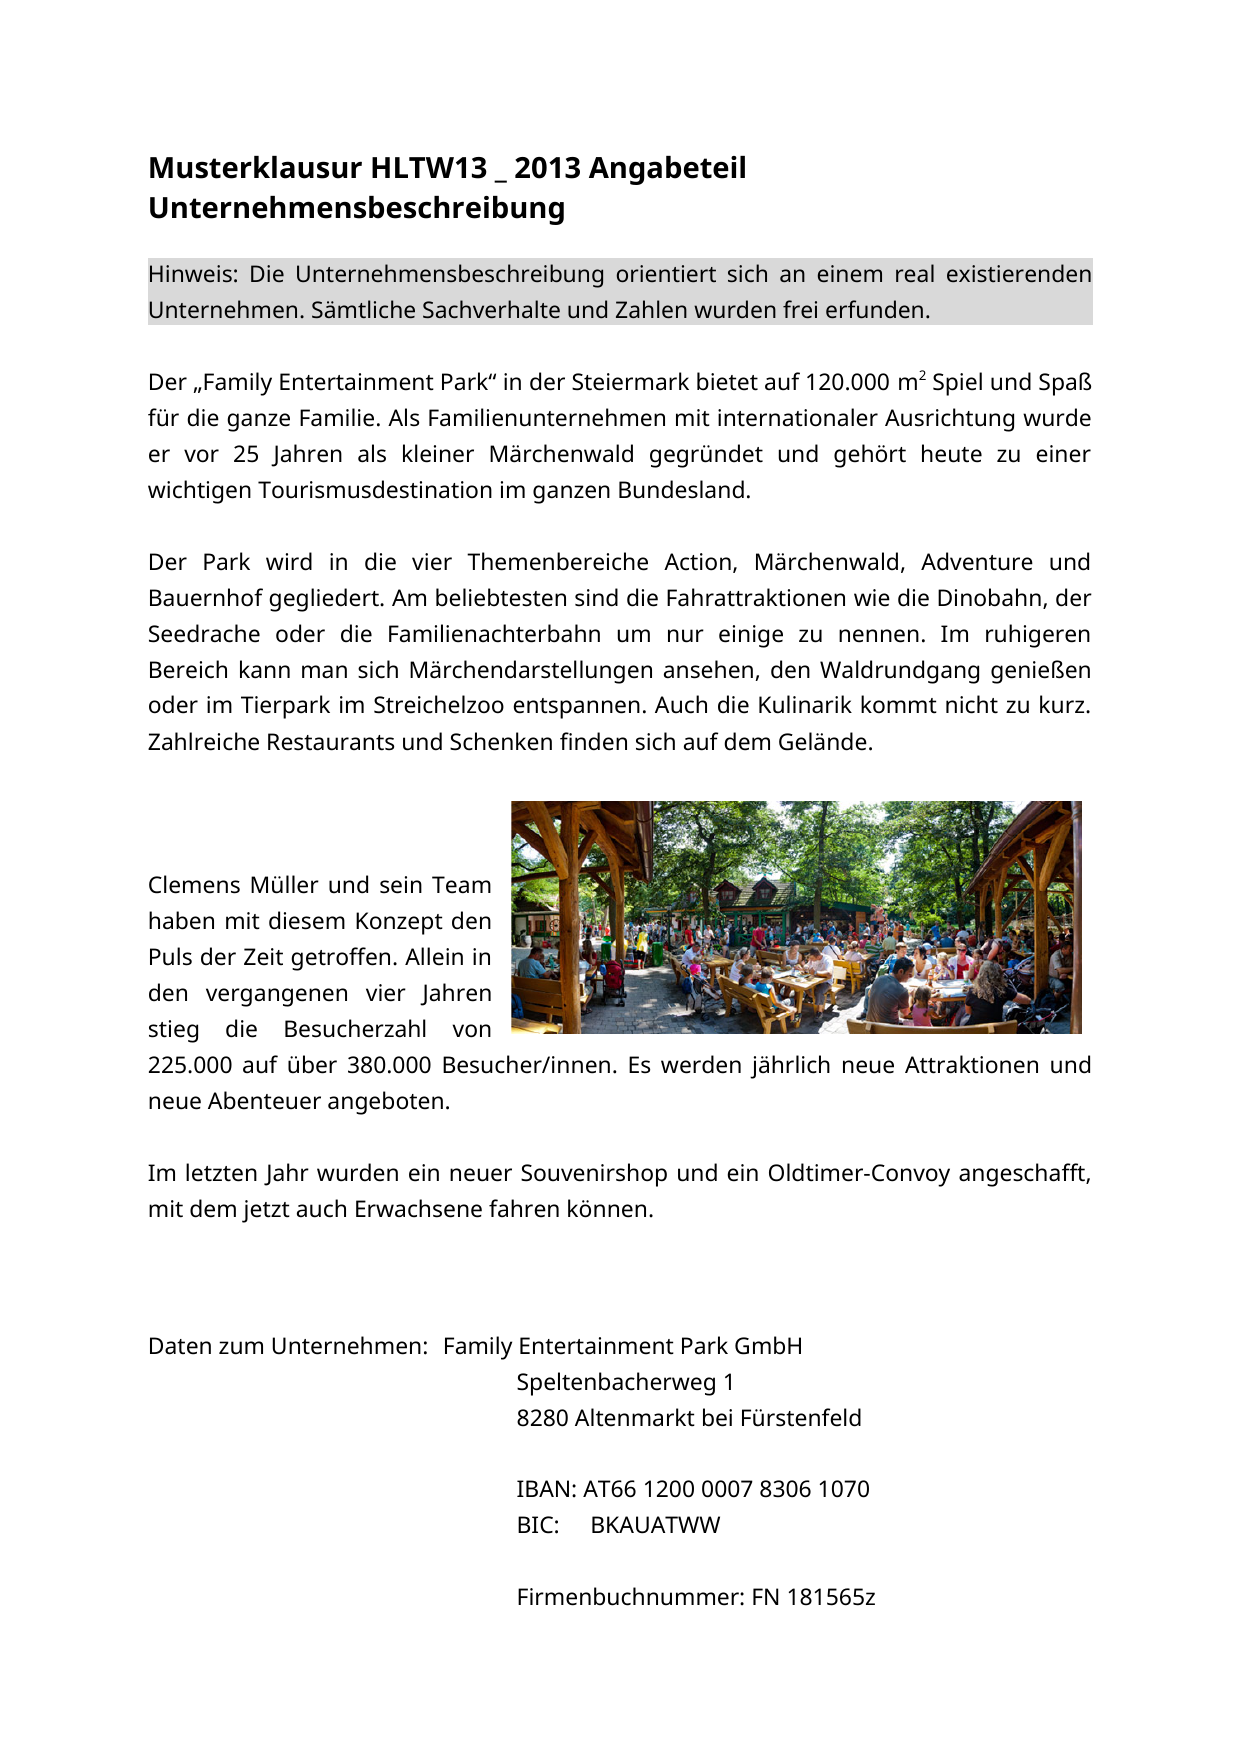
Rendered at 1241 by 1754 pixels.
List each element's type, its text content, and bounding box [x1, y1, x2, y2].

text Im letzten Jahr wurden ein neuer Souvenirshop und ein Oldtimer-Convoy angeschafft, mit dem jetzt auch Erwachsene fahren können. [148, 1157, 1093, 1224]
text Daten zum Unternehmen: Family Entertainment Park GmbH [148, 1330, 1093, 1361]
text Firmenbuchnummer: FN 181565z [443, 1581, 1093, 1612]
text Speltenbacherweg 1 [443, 1366, 1093, 1397]
text IBAN: AT66 1200 0007 8306 1070 [443, 1473, 1093, 1505]
text Musterklausur HLTW13 _ 2013 Angabeteil [148, 148, 1093, 187]
text BIC: BKAUATWW [443, 1509, 1093, 1541]
picture [511, 801, 1082, 1034]
text Clemens Müller und sein Team haben mit diesem Konzept den Puls der Zeit getroffen. Allein in den vergangenen vier Jahren stieg die Besucherzahl von 225.000 auf über 380.000 Besucher/innen. Es werden jährlich neue Attraktionen und neue Abenteuer angeboten. [148, 869, 1093, 1116]
text Der Park wird in die vier Themenbereiche Action, Märchenwald, Adventure und Bauernhof gegliedert. Am beliebtesten sind die Fahrattraktionen wie die Dinobahn, der Seedrache oder die Familienachterbahn um nur einige zu nennen. Im ruhigeren Bereich kann man sich Märchendarstellungen ansehen, den Waldrundgang genießen oder im Tierpark im Streichelzoo entspannen. Auch die Kulinarik kommt nicht zu kurz. Zahlreiche Restaurants und Schenken finden sich auf dem Gelände. [148, 546, 1093, 757]
text Unternehmensbeschreibung [148, 187, 1093, 227]
text Der „Family Entertainment Park“ in der Steiermark bietet auf 120.000 m2 Spiel und Spaß für die ganze Familie. Als Familienunternehmen mit internationaler Ausrichtung wurde er vor 25 Jahren als kleiner Märchenwald gegründet und gehört heute zu einer wichtigen Tourismusdestination im ganzen Bundesland. [148, 366, 1093, 505]
text 8280 Altenmarkt bei Fürstenfeld [443, 1402, 1093, 1433]
text Hinweis: Die Unternehmensbeschreibung orientiert sich an einem real existierenden Unternehmen. Sämtliche Sachverhalte und Zahlen wurden frei erfunden. [148, 258, 1093, 325]
